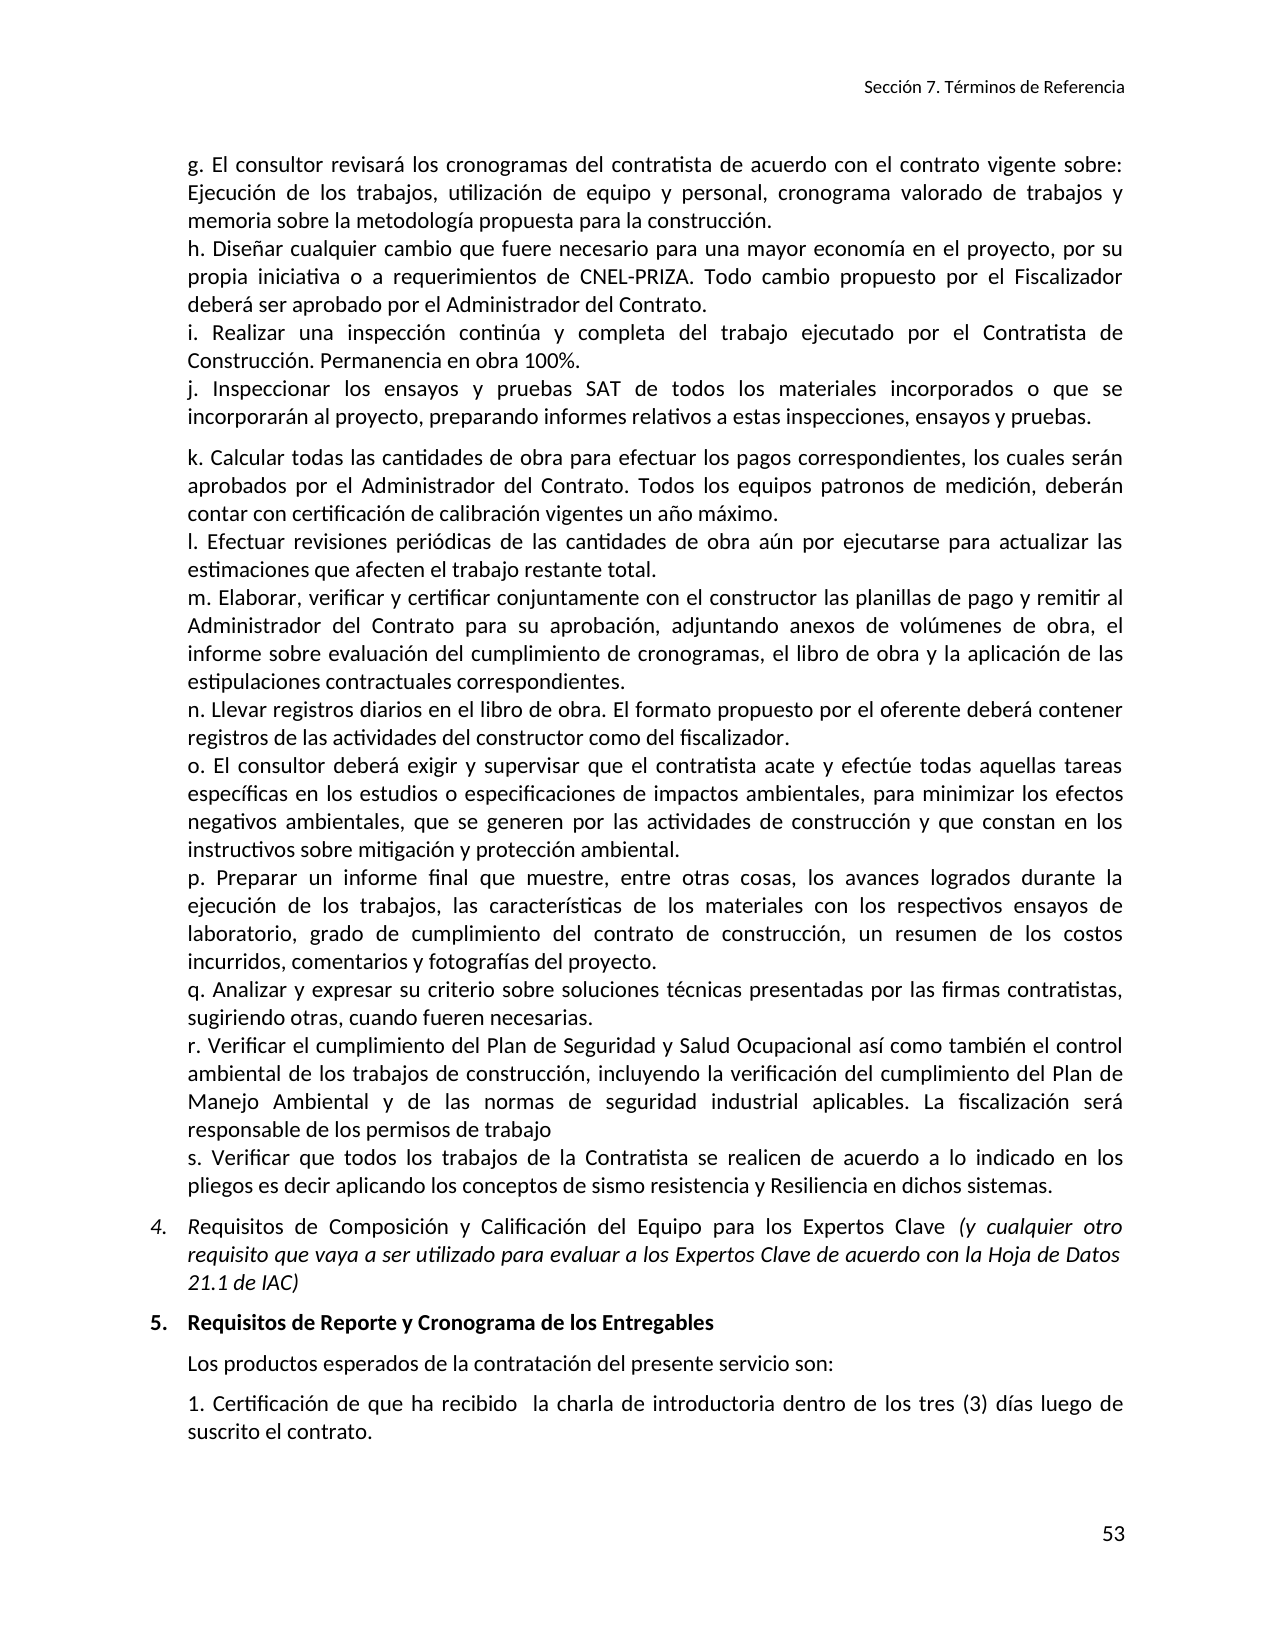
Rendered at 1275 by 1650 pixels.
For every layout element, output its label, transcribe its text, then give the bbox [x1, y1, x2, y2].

list s. Verificar que todos los trabajos de la Contratista se realicen de acuerdo a lo indicado en los pliegos es decir aplicando los conceptos de sismo resistencia y Resiliencia en dichos sistemas. [187, 1143, 1125, 1199]
list 1. Certificación de que ha recibido la charla de introductoria dentro de los tres (3) días luego de suscrito el contrato. [187, 1389, 1125, 1445]
list Requisitos de Reporte y Cronograma de los Entregables [150, 1308, 1125, 1336]
list n. Llevar registros diarios en el libro de obra. El formato propuesto por el oferente deberá contener registros de las actividades del constructor como del fiscalizador. [187, 695, 1125, 751]
list p. Preparar un informe final que muestre, entre otras cosas, los avances logrados durante la ejecución de los trabajos, las características de los materiales con los respectivos ensayos de laboratorio, grado de cumplimiento del contrato de construcción, un resumen de los costos incurridos, comentarios y fotografías del proyecto. [187, 863, 1125, 975]
list Requisitos de Composición y Calificación del Equipo para los Expertos Clave (y cualquier otro requisito que vaya a ser utilizado para evaluar a los Expertos Clave de acuerdo con la Hoja de Datos 21.1 de IAC) [150, 1212, 1125, 1296]
list h. Diseñar cualquier cambio que fuere necesario para una mayor economía en el proyecto, por su propia iniciativa o a requerimientos de CNEL-PRIZA. Todo cambio propuesto por el Fiscalizador deberá ser aprobado por el Administrador del Contrato. [187, 234, 1125, 318]
list q. Analizar y expresar su criterio sobre soluciones técnicas presentadas por las firmas contratistas, sugiriendo otras, cuando fueren necesarias. [187, 975, 1125, 1031]
list o. El consultor deberá exigir y supervisar que el contratista acate y efectúe todas aquellas tareas específicas en los estudios o especificaciones de impactos ambientales, para minimizar los efectos negativos ambientales, que se generen por las actividades de construcción y que constan en los instructivos sobre mitigación y protección ambiental. [187, 751, 1125, 863]
list j. Inspeccionar los ensayos y pruebas SAT de todos los materiales incorporados o que se incorporarán al proyecto, preparando informes relativos a estas inspecciones, ensayos y pruebas. [187, 374, 1125, 430]
list g. El consultor revisará los cronogramas del contratista de acuerdo con el contrato vigente sobre: Ejecución de los trabajos, utilización de equipo y personal, cronograma valorado de trabajos y memoria sobre la metodología propuesta para la construcción. [187, 150, 1125, 234]
list r. Verificar el cumplimiento del Plan de Seguridad y Salud Ocupacional así como también el control ambiental de los trabajos de construcción, incluyendo la verificación del cumplimiento del Plan de Manejo Ambiental y de las normas de seguridad industrial aplicables. La fiscalización será responsable de los permisos de trabajo [187, 1031, 1125, 1143]
list m. Elaborar, verificar y certificar conjuntamente con el constructor las planillas de pago y remitir al Administrador del Contrato para su aprobación, adjuntando anexos de volúmenes de obra, el informe sobre evaluación del cumplimiento de cronogramas, el libro de obra y la aplicación de las estipulaciones contractuales correspondientes. [187, 583, 1125, 695]
list k. Calcular todas las cantidades de obra para efectuar los pagos correspondientes, los cuales serán aprobados por el Administrador del Contrato. Todos los equipos patronos de medición, deberán contar con certificación de calibración vigentes un año máximo. [187, 443, 1125, 527]
list i. Realizar una inspección continúa y completa del trabajo ejecutado por el Contratista de Construcción. Permanencia en obra 100%. [187, 318, 1125, 374]
list Los productos esperados de la contratación del presente servicio son: [187, 1349, 1125, 1377]
list l. Efectuar revisiones periódicas de las cantidades de obra aún por ejecutarse para actualizar las estimaciones que afecten el trabajo restante total. [187, 527, 1125, 583]
